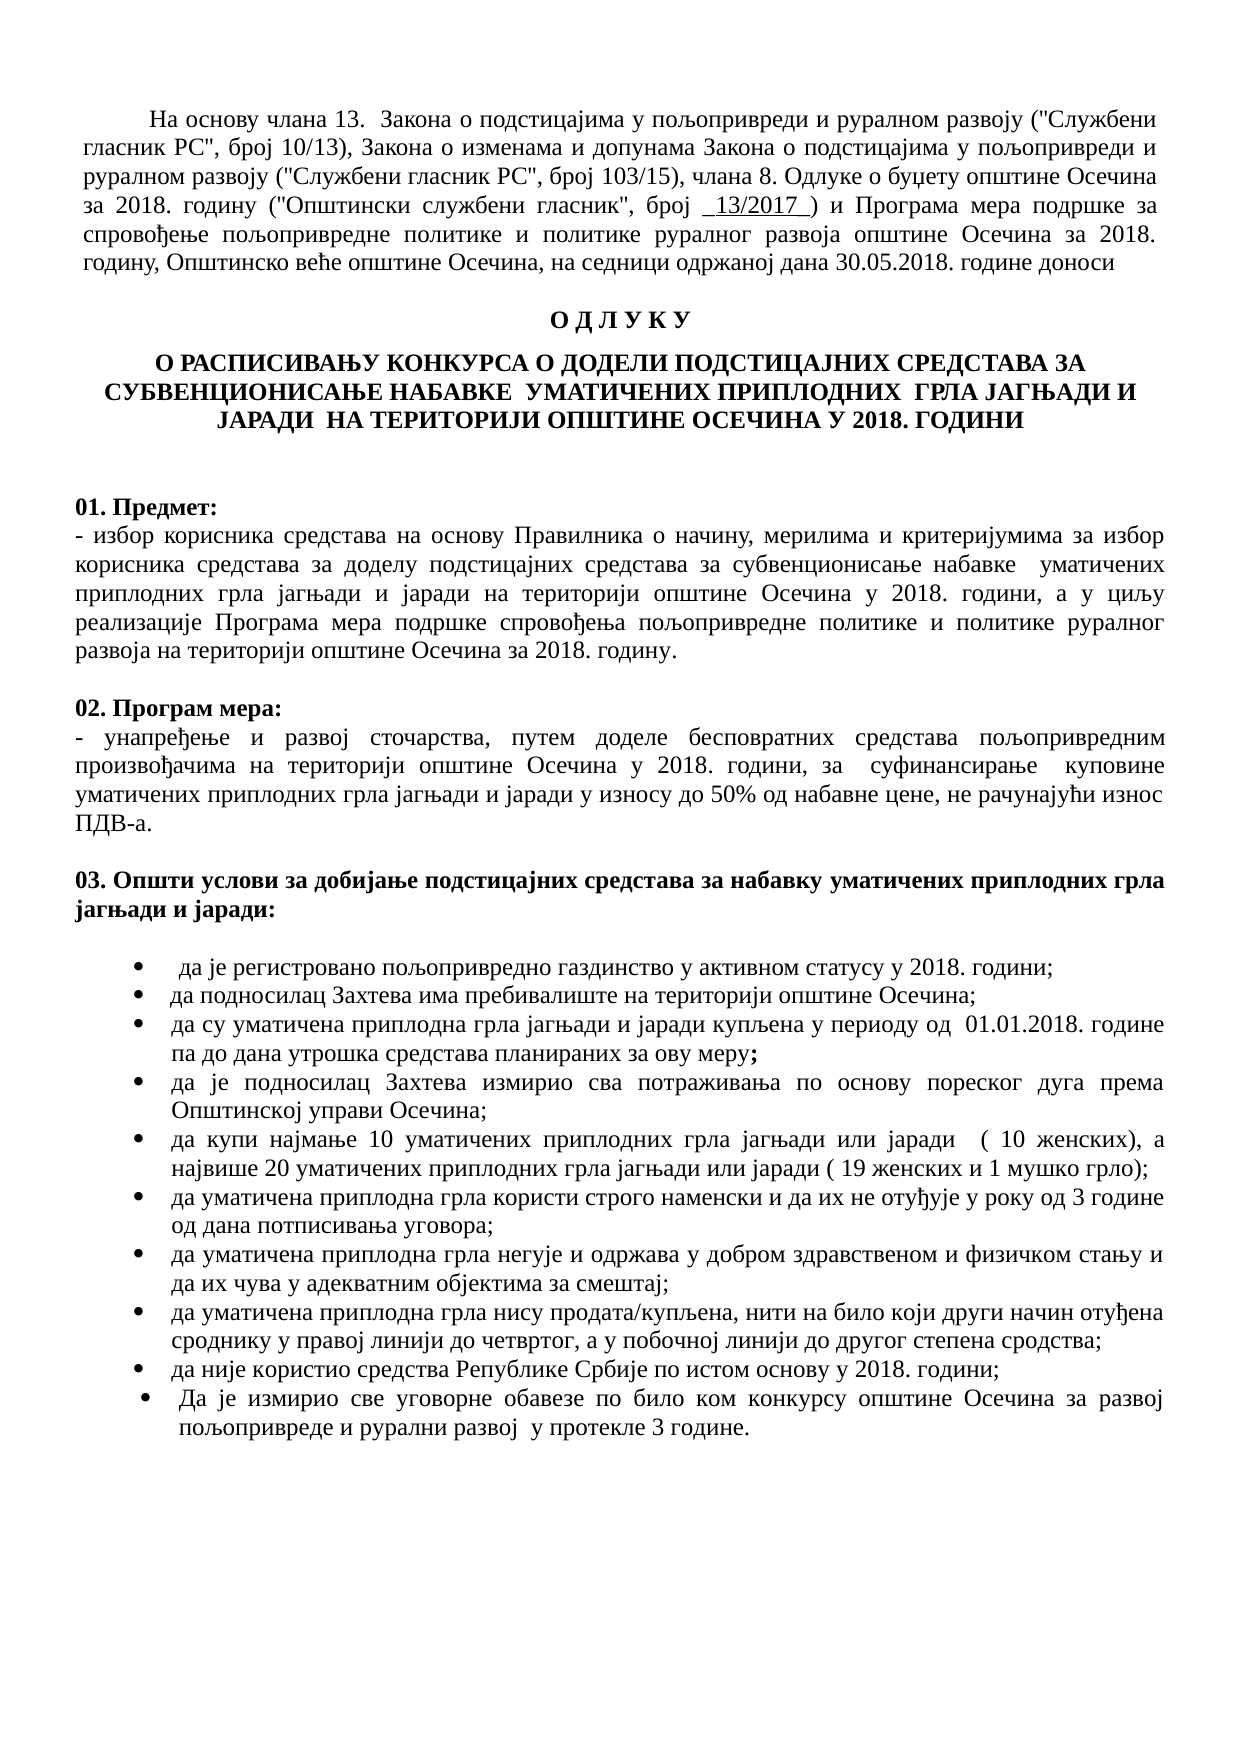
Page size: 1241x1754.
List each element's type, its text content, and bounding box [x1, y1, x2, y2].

text - избор корисника средстава на основу Правилника о начину, мерилима и критеријумима за избор корисника средстава за доделу подстицајних средстава за субвенционисање набавке уматичених приплодних грла јагњади и јаради на територији општине Осечина у 2018. години, а у циљу реализације Програма мера подршке спровођења пољопривредне политике и политике руралног развоја на територији општине Осечина за 2018. годину. [75, 521, 1165, 664]
text 01. Предмет: [75, 492, 1165, 521]
list да уматичена приплодна грла користи строго наменски и да их не отуђује у року од 3 године од дана потписивања уговора; [134, 1182, 1165, 1239]
list да није користио средства Републике Србије по истом основу у 2018. години; [134, 1354, 1165, 1383]
list да су уматичена приплодна грла јагњади и јаради купљена у периоду од 01.01.2018. године па до дана утрошка средстава планираних за ову меру; [134, 1009, 1165, 1067]
list да купи најмање 10 уматичених приплодних грла јагњади или јаради ( 10 женских), а највише 20 уматичених приплодних грла јагњади или јаради ( 19 женских и 1 мушко грло); [134, 1124, 1165, 1182]
text 03. Општи услови за добијање подстицајних средстава за набавку уматичених приплодних грла јагњади и јаради: [75, 866, 1165, 923]
list да је регистровано пољопривредно газдинство у активном статусу у 2018. години; [134, 952, 1165, 981]
list да уматичена приплодна грла негује и одржава у добром здравственом и физичком стању и да их чува у адекватним објектима за смештај; [134, 1239, 1165, 1297]
text 02. Програм мера: [75, 693, 1165, 722]
subtitle О Д Л У К У [75, 305, 1165, 334]
text - унапређење и развој сточарства, путем доделе бесповратних средстава пољопривредним произвођачима на територији општине Осечина у 2018. години, за суфинансирање куповине уматичених приплодних грла јагњади и јаради у износу до 50% од набавне цене, не рачунајући износ ПДВ-а. [75, 722, 1165, 837]
list Да је измирио све уговорне обавезе по било ком конкурсу општине Осечина за развој пољопривреде и рурални развој у протекле 3 године. [141, 1383, 1165, 1441]
list да уматичена приплодна грла нису продата/купљена, нити на било који други начин отуђена сроднику у правој линији до четвртог, а у побочној линији до другог степена сродства; [134, 1297, 1165, 1354]
list да је подносилац Захтева измирио сва потраживања по основу пореског дуга према Општинској управи Осечина; [134, 1067, 1165, 1124]
text О РАСПИСИВАЊУ КОНКУРСА О ДОДЕЛИ ПОДСТИЦАЈНИХ СРЕДСТАВА ЗА СУБВЕНЦИОНИСАЊЕ НАБАВКЕ УМАТИЧЕНИХ ПРИПЛОДНИХ ГРЛА ЈАГЊАДИ И ЈАРАДИ НА ТЕРИТОРИЈИ ОПШТИНЕ ОСЕЧИНА У 2018. ГОДИНИ [75, 348, 1165, 434]
list да подносилац Захтева има пребивалиште на територији општине Осечина; [134, 981, 1165, 1009]
text На основу члана 13. Закона о подстицајима у пољопривреди и руралном развоју (''Службени гласник РС'', број 10/13), Закона о изменама и допунама Закона о подстицајима у пољопривреди и руралном развоју (''Службени гласник РС'', број 103/15), члана 8. Одлуке о буџету општине Осечина за 2018. годину (''Општински службени гласник'', број _13/2017_) и Програма мера подршке за спровођење пољопривредне политике и политике руралног развоја општине Осечина за 2018. годину, Општинско веће општине Осечина, на седници одржаној дана 30.05.2018. године доноси [83, 104, 1157, 276]
